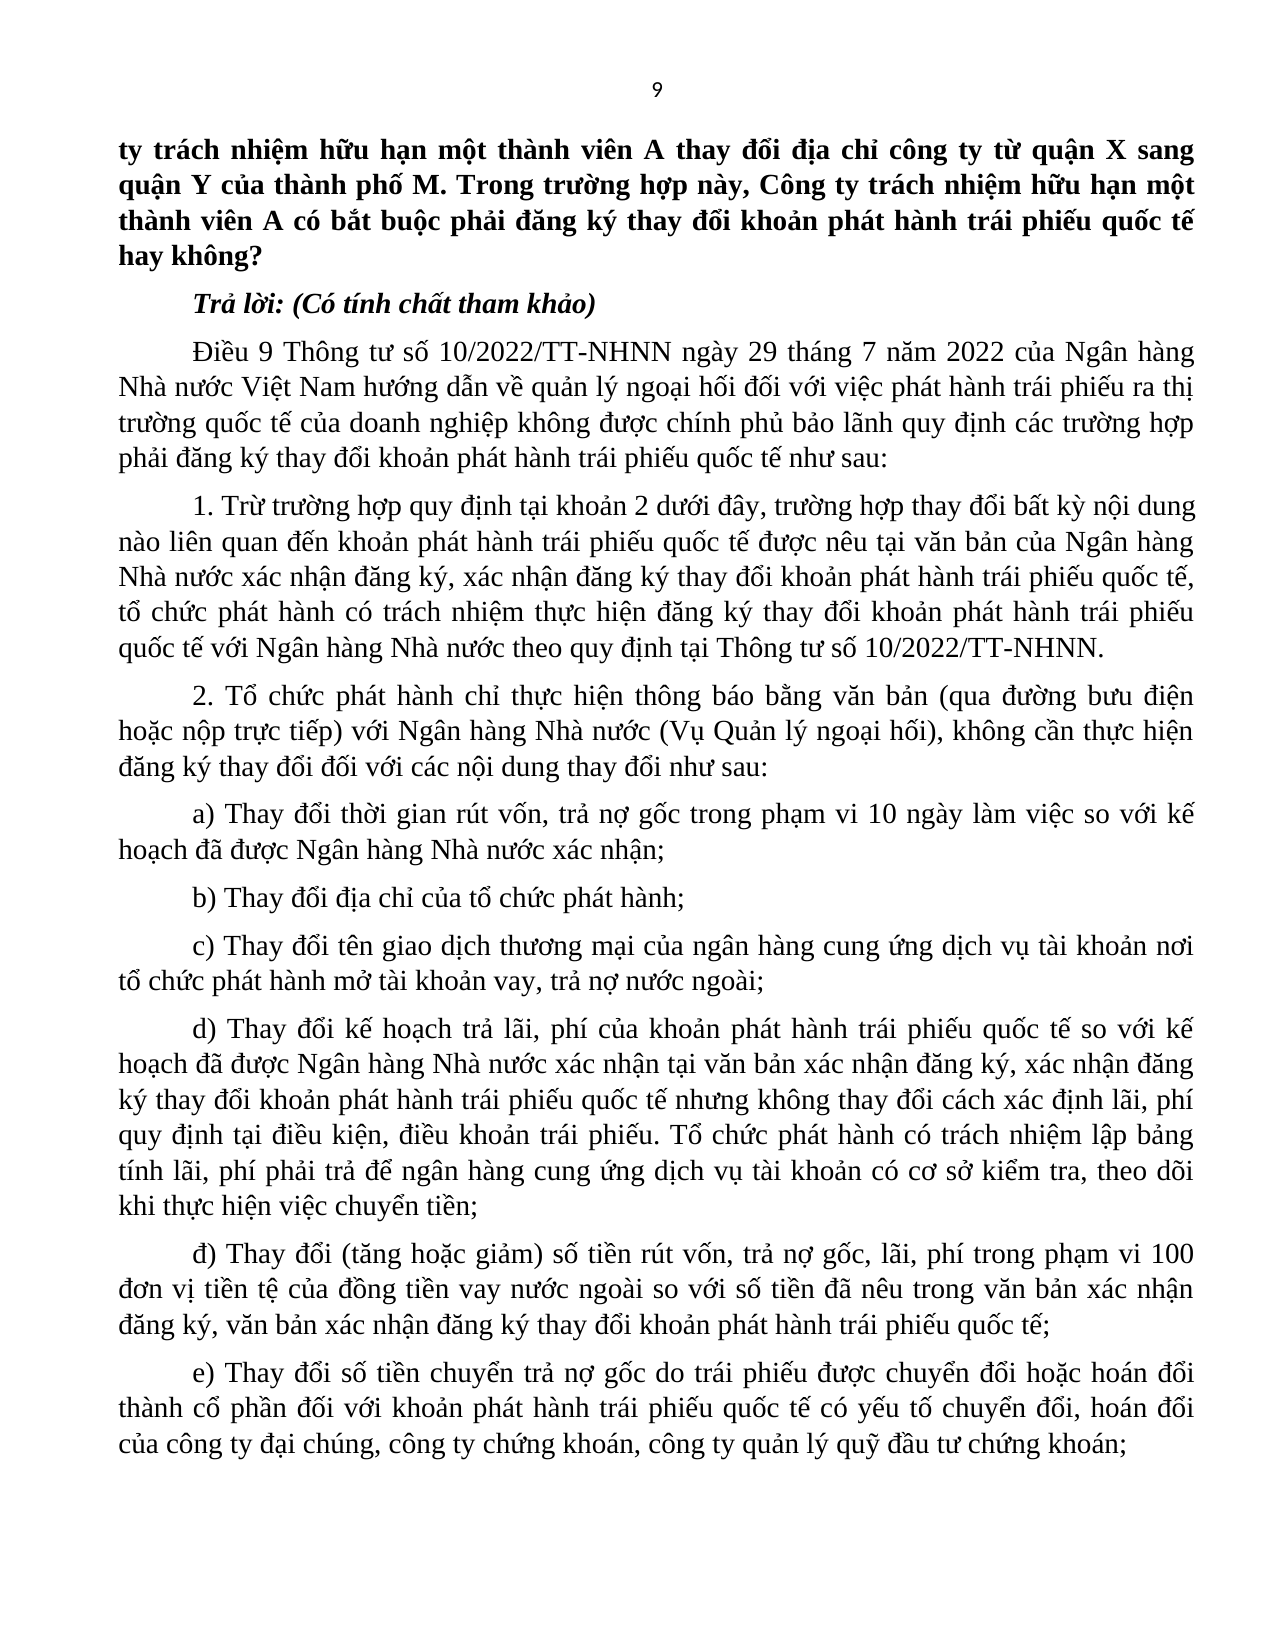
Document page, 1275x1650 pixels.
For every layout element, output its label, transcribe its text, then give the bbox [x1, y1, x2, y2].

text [118, 131, 1196, 273]
text d) Thay đổi kế hoạch trả lãi, phí của khoản phát hành trái phiếu quốc tế so với kế hoạch đã được Ngân hàng Nhà nước xác nhận tại văn bản xác nhận đăng ký, xác nhận đăng ký thay đổi khoản phát hành trái phiếu quốc tế nhưng không thay đổi cách xác định lãi, phí quy định tại điều kiện, điều khoản trái phiếu. Tổ chức phát hành có trách nhiệm lập bảng tính lãi, phí phải trả để ngân hàng cung ứng dịch vụ tài khoản có cơ sở kiểm tra, theo dõi khi thực hiện việc chuyển tiền; [118, 1010, 1196, 1223]
text a) Thay đổi thời gian rút vốn, trả nợ gốc trong phạm vi 10 ngày làm việc so với kế hoạch đã được Ngân hàng Nhà nước xác nhận; [118, 796, 1196, 866]
text 2. Tổ chức phát hành chỉ thực hiện thông báo bằng văn bản (qua đường bưu điện hoặc nộp trực tiếp) với Ngân hàng Nhà nước (Vụ Quản lý ngoại hối), không cần thực hiện đăng ký thay đổi đối với các nội dung thay đổi như sau: [118, 677, 1196, 783]
text c) Thay đổi tên giao dịch thương mại của ngân hàng cung ứng dịch vụ tài khoản nơi tổ chức phát hành mở tài khoản vay, trả nợ nước ngoài; [118, 927, 1196, 998]
text Trả lời: (Có tính chất tham khảo) [118, 285, 1196, 321]
text 1. Trừ trường hợp quy định tại khoản 2 dưới đây, trường hợp thay đổi bất kỳ nội dung nào liên quan đến khoản phát hành trái phiếu quốc tế được nêu tại văn bản của Ngân hàng Nhà nước xác nhận đăng ký, xác nhận đăng ký thay đổi khoản phát hành trái phiếu quốc tế, tổ chức phát hành có trách nhiệm thực hiện đăng ký thay đổi khoản phát hành trái phiếu quốc tế với Ngân hàng Nhà nước theo quy định tại Thông tư số 10/2022/TT-NHNN. [118, 487, 1196, 664]
text đ) Thay đổi (tăng hoặc giảm) số tiền rút vốn, trả nợ gốc, lãi, phí trong phạm vi 100 đơn vị tiền tệ của đồng tiền vay nước ngoài so với số tiền đã nêu trong văn bản xác nhận đăng ký, văn bản xác nhận đăng ký thay đổi khoản phát hành trái phiếu quốc tế; [118, 1235, 1196, 1341]
text Điều 9 Thông tư số 10/2022/TT-NHNN ngày 29 tháng 7 năm 2022 của Ngân hàng Nhà nước Việt Nam hướng dẫn về quản lý ngoại hối đối với việc phát hành trái phiếu ra thị trường quốc tế của doanh nghiệp không được chính phủ bảo lãnh quy định các trường hợp phải đăng ký thay đổi khoản phát hành trái phiếu quốc tế như sau: [118, 333, 1196, 475]
text b) Thay đổi địa chỉ của tổ chức phát hành; [118, 879, 1196, 914]
text e) Thay đổi số tiền chuyển trả nợ gốc do trái phiếu được chuyển đổi hoặc hoán đổi thành cổ phần đối với khoản phát hành trái phiếu quốc tế có yếu tố chuyển đổi, hoán đổi của công ty đại chúng, công ty chứng khoán, công ty quản lý quỹ đầu tư chứng khoán; [118, 1354, 1196, 1460]
